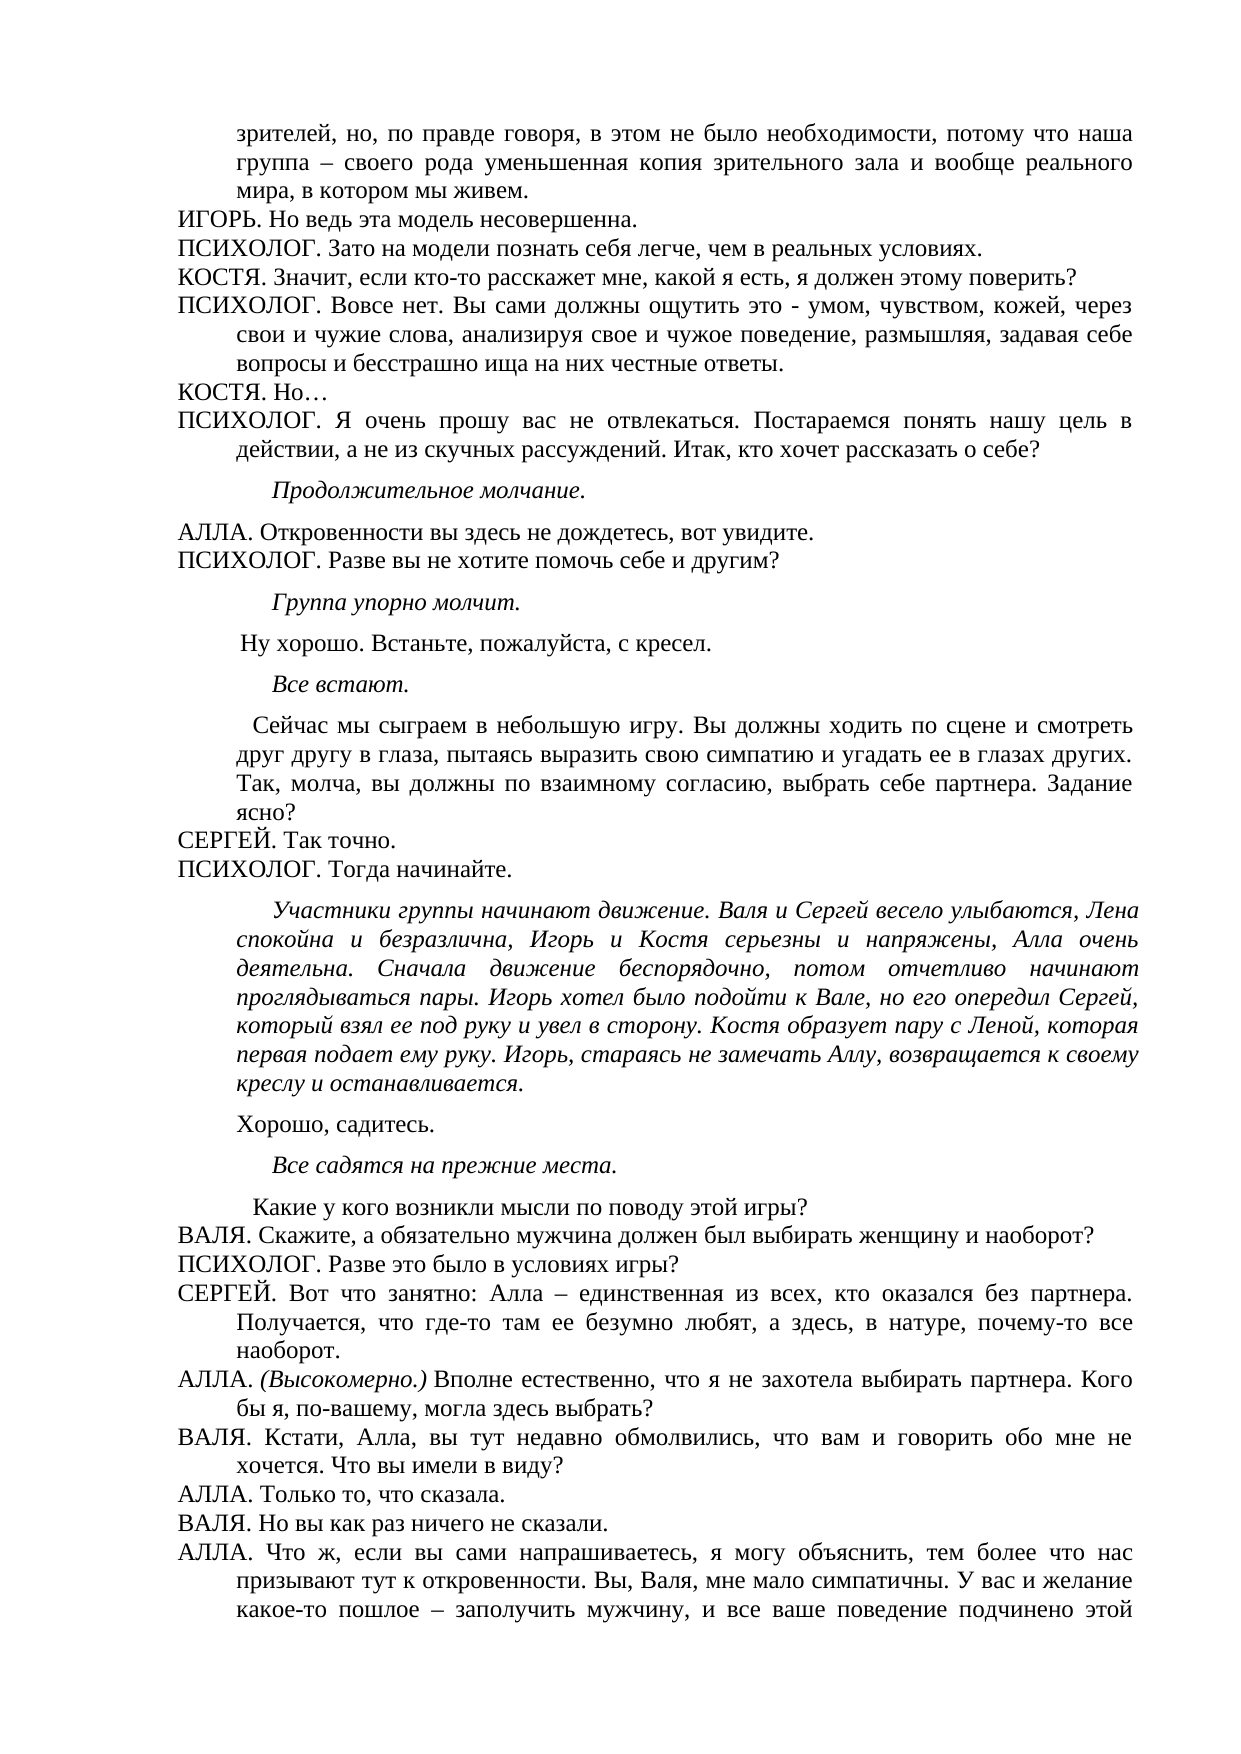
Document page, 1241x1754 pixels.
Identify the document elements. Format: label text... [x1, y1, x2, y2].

text ПСИХОЛОГ. Разве вы не хотите помочь себе и другим? [177, 546, 1134, 574]
text ВАЛЯ. Кстати, Алла, вы тут недавно обмолвились, что вам и говорить обо мне не хочется. Что вы имели в виду? [177, 1422, 1134, 1479]
text Все встают. [236, 669, 1140, 698]
text Все садятся на прежние места. [236, 1151, 1140, 1179]
text Какие у кого возникли мысли по поводу этой игры? [177, 1192, 1134, 1221]
text АЛЛА. Откровенности вы здесь не дождетесь, вот увидите. [177, 517, 1134, 546]
text ВАЛЯ. Скажите, а обязательно мужчина должен был выбирать женщину и наоборот? [177, 1221, 1134, 1249]
text ПСИХОЛОГ. Вовсе нет. Вы сами должны ощутить это - умом, чувством, кожей, через свои и чужие слова, анализируя свое и чужое поведение, размышляя, задавая себе вопросы и бесстрашно ища на них честные ответы. [177, 291, 1134, 377]
text ВАЛЯ. Но вы как раз ничего не сказали. [177, 1508, 1134, 1537]
text КОСТЯ. Значит, если кто-то расскажет мне, какой я есть, я должен этому поверить? [177, 262, 1134, 291]
text СЕРГЕЙ. Вот что занятно: Алла – единственная из всех, кто оказался без партнера. Получается, что где-то там ее безумно любят, а здесь, в натуре, почему-то все наоборот. [177, 1278, 1134, 1364]
text СЕРГЕЙ. Так точно. [177, 826, 1134, 854]
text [177, 1537, 1134, 1623]
text АЛЛА. (Высокомерно.) Вполне естественно, что я не захотела выбирать партнера. Кого бы я, по-вашему, могла здесь выбрать? [177, 1364, 1134, 1422]
text ПСИХОЛОГ. Я очень прошу вас не отвлекаться. Постараемся понять нашу цель в действии, а не из скучных рассуждений. Итак, кто хочет рассказать о себе? [177, 406, 1134, 463]
text ПСИХОЛОГ. Тогда начинайте. [177, 854, 1134, 883]
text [177, 118, 1134, 204]
text Участники группы начинают движение. Валя и Сергей весело улыбаются, Лена спокойна и безразлична, Игорь и Костя серьезны и напряжены, Алла очень деятельна. Сначала движение беспорядочно, потом отчетливо начинают проглядываться пары. Игорь хотел было подойти к Вале, но его опередил Сергей, который взял ее под руку и увел в сторону. Костя образует пару с Леной, которая первая подает ему руку. Игорь, стараясь не замечать Аллу, возвращается к своему креслу и останавливается. [236, 896, 1140, 1097]
text КОСТЯ. Но… [177, 377, 1134, 406]
text Ну хорошо. Встаньте, пожалуйста, с кресел. [177, 628, 1134, 657]
text Продолжительное молчание. [236, 476, 1140, 504]
text АЛЛА. Только то, что сказала. [177, 1479, 1134, 1508]
text ПСИХОЛОГ. Зато на модели познать себя легче, чем в реальных условиях. [177, 233, 1134, 262]
text ПСИХОЛОГ. Разве это было в условиях игры? [177, 1249, 1134, 1278]
text Хорошо, садитесь. [236, 1109, 1134, 1138]
text ИГОРЬ. Но ведь эта модель несовершенна. [177, 204, 1134, 233]
text Группа упорно молчит. [236, 587, 1140, 616]
text Сейчас мы сыграем в небольшую игру. Вы должны ходить по сцене и смотреть друг другу в глаза, пытаясь выразить свою симпатию и угадать ее в глазах других. Так, молча, вы должны по взаимному согласию, выбрать себе партнера. Задание ясно? [236, 711, 1134, 826]
